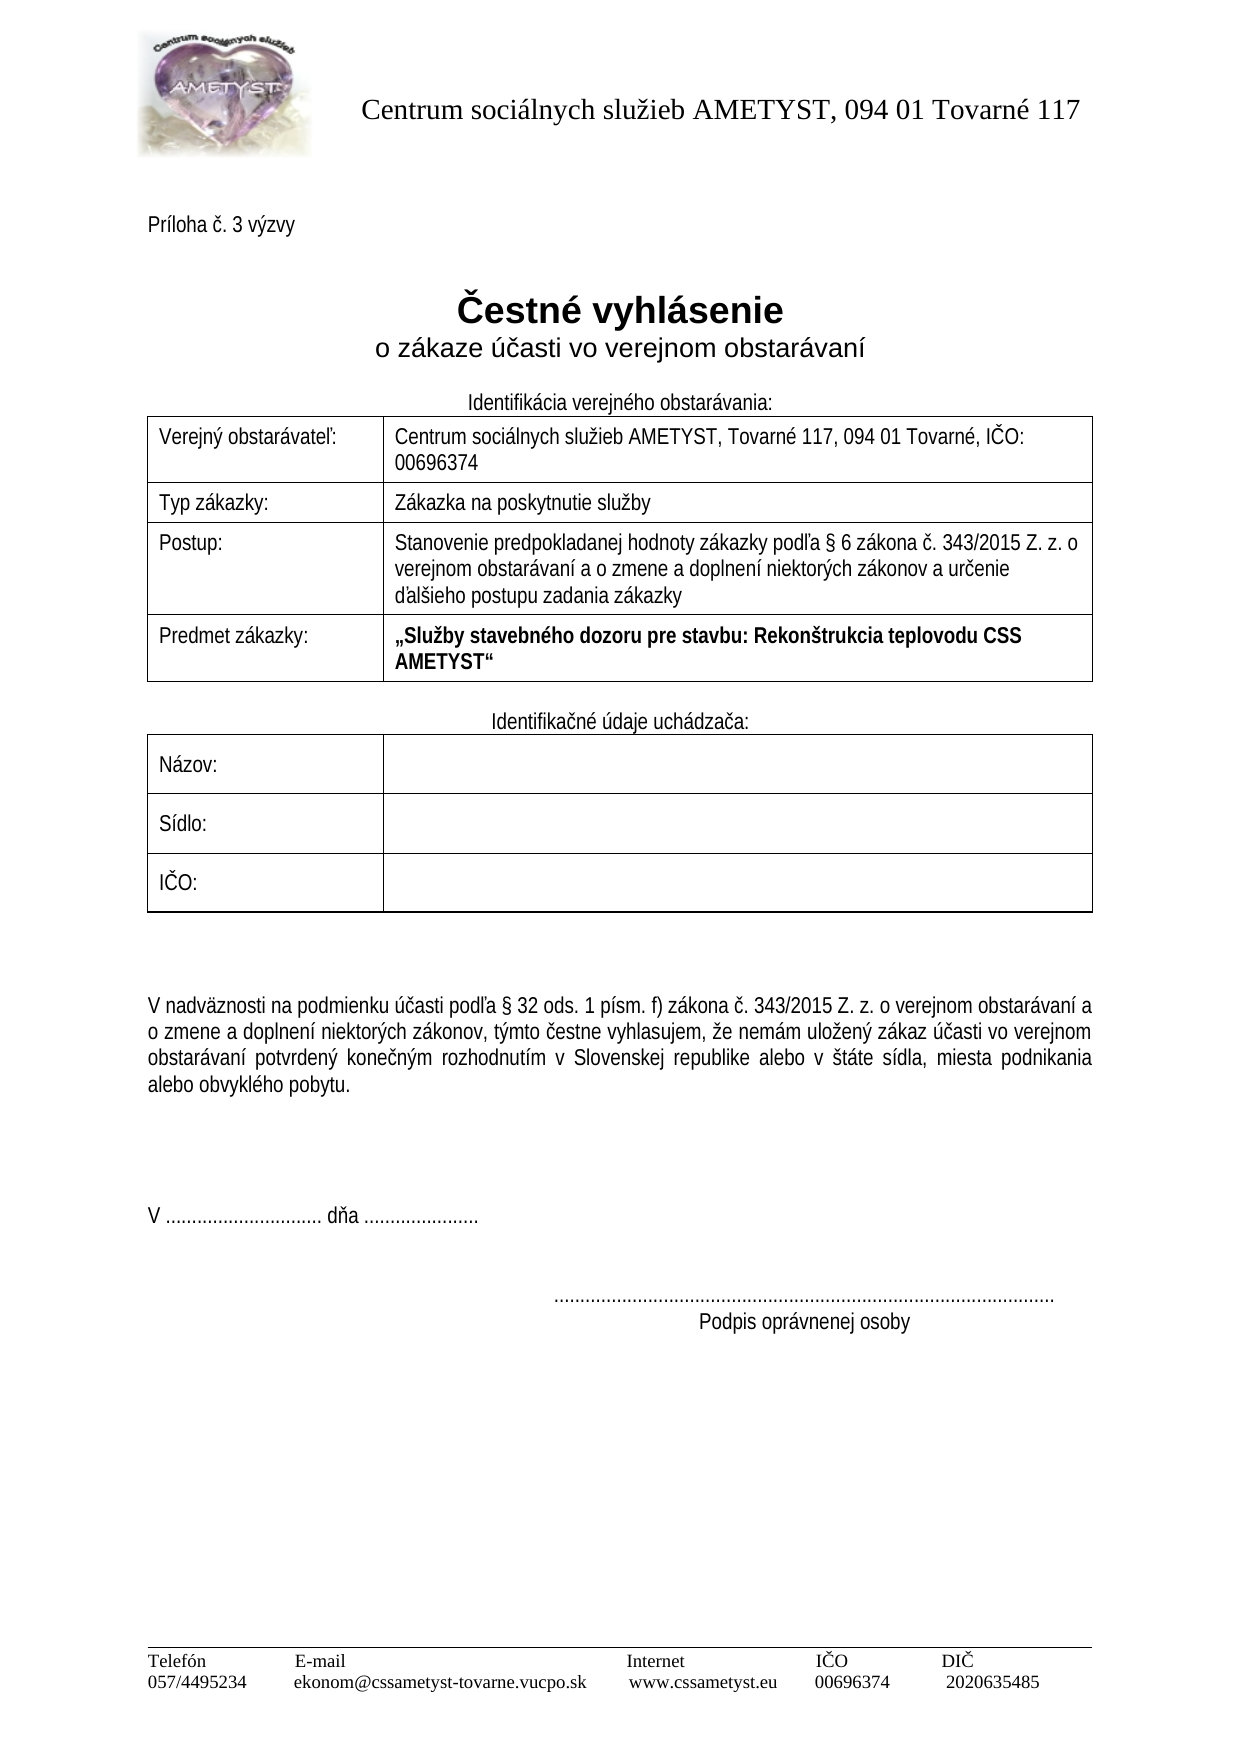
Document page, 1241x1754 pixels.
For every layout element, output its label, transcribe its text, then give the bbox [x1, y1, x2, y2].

table_cell [384, 794, 1092, 852]
text V nadväznosti na podmienku účasti podľa § 32 ods. 1 písm. f) zákona č. 343/2015 Z. z. o verejnom obstarávaní a o zmene a doplnení niektorých zákonov, týmto čestne vyhlasujem, že nemám uložený zákaz účasti vo verejnom obstarávaní potvrdený konečným rozhodnutím v Slovenskej republike alebo v štáte sídla, miesta podnikania alebo obvyklého pobytu. [148, 992, 1092, 1097]
subtitle Čestné vyhlásenie [148, 288, 1092, 332]
subtitle o zákaze účasti vo verejnom obstarávaní [148, 332, 1092, 363]
table_cell Zákazka na poskytnutie služby [384, 483, 1092, 522]
table_cell „Služby stavebného dozoru pre stavbu: Rekonštrukcia teplovodu CSS AMETYST“ [384, 615, 1092, 681]
table_header Verejný obstarávateľ: [148, 417, 383, 482]
table_cell Postup: [148, 523, 383, 614]
table_cell Predmet zákazky: [148, 615, 383, 681]
table_cell Typ zákazky: [148, 483, 383, 522]
text ................................................................................................ [443, 1281, 1092, 1308]
text Podpis oprávnenej osoby [443, 1308, 1092, 1334]
text Identifikácia verejného obstarávania: [148, 389, 1092, 416]
text Príloha č. 3 výzvy [148, 211, 1092, 237]
table_cell Sídlo: [148, 794, 383, 852]
picture [136, 29, 313, 158]
table_header Názov: [148, 735, 383, 793]
table_cell IČO: [148, 854, 383, 911]
table_cell Stanovenie predpokladanej hodnoty zákazky podľa § 6 zákona č. 343/2015 Z. z. o verejnom obstarávaní a o zmene a doplnení niektorých zákonov a určenie ďalšieho postupu zadania zákazky [384, 523, 1092, 614]
table_header [384, 735, 1092, 793]
table_cell [384, 854, 1092, 911]
text V .............................. dňa ...................... [148, 1202, 1092, 1229]
text Identifikačné údaje uchádzača: [148, 708, 1092, 734]
table_header Centrum sociálnych služieb AMETYST, Tovarné 117, 094 01 Tovarné, IČO: 00696374 [384, 417, 1092, 482]
